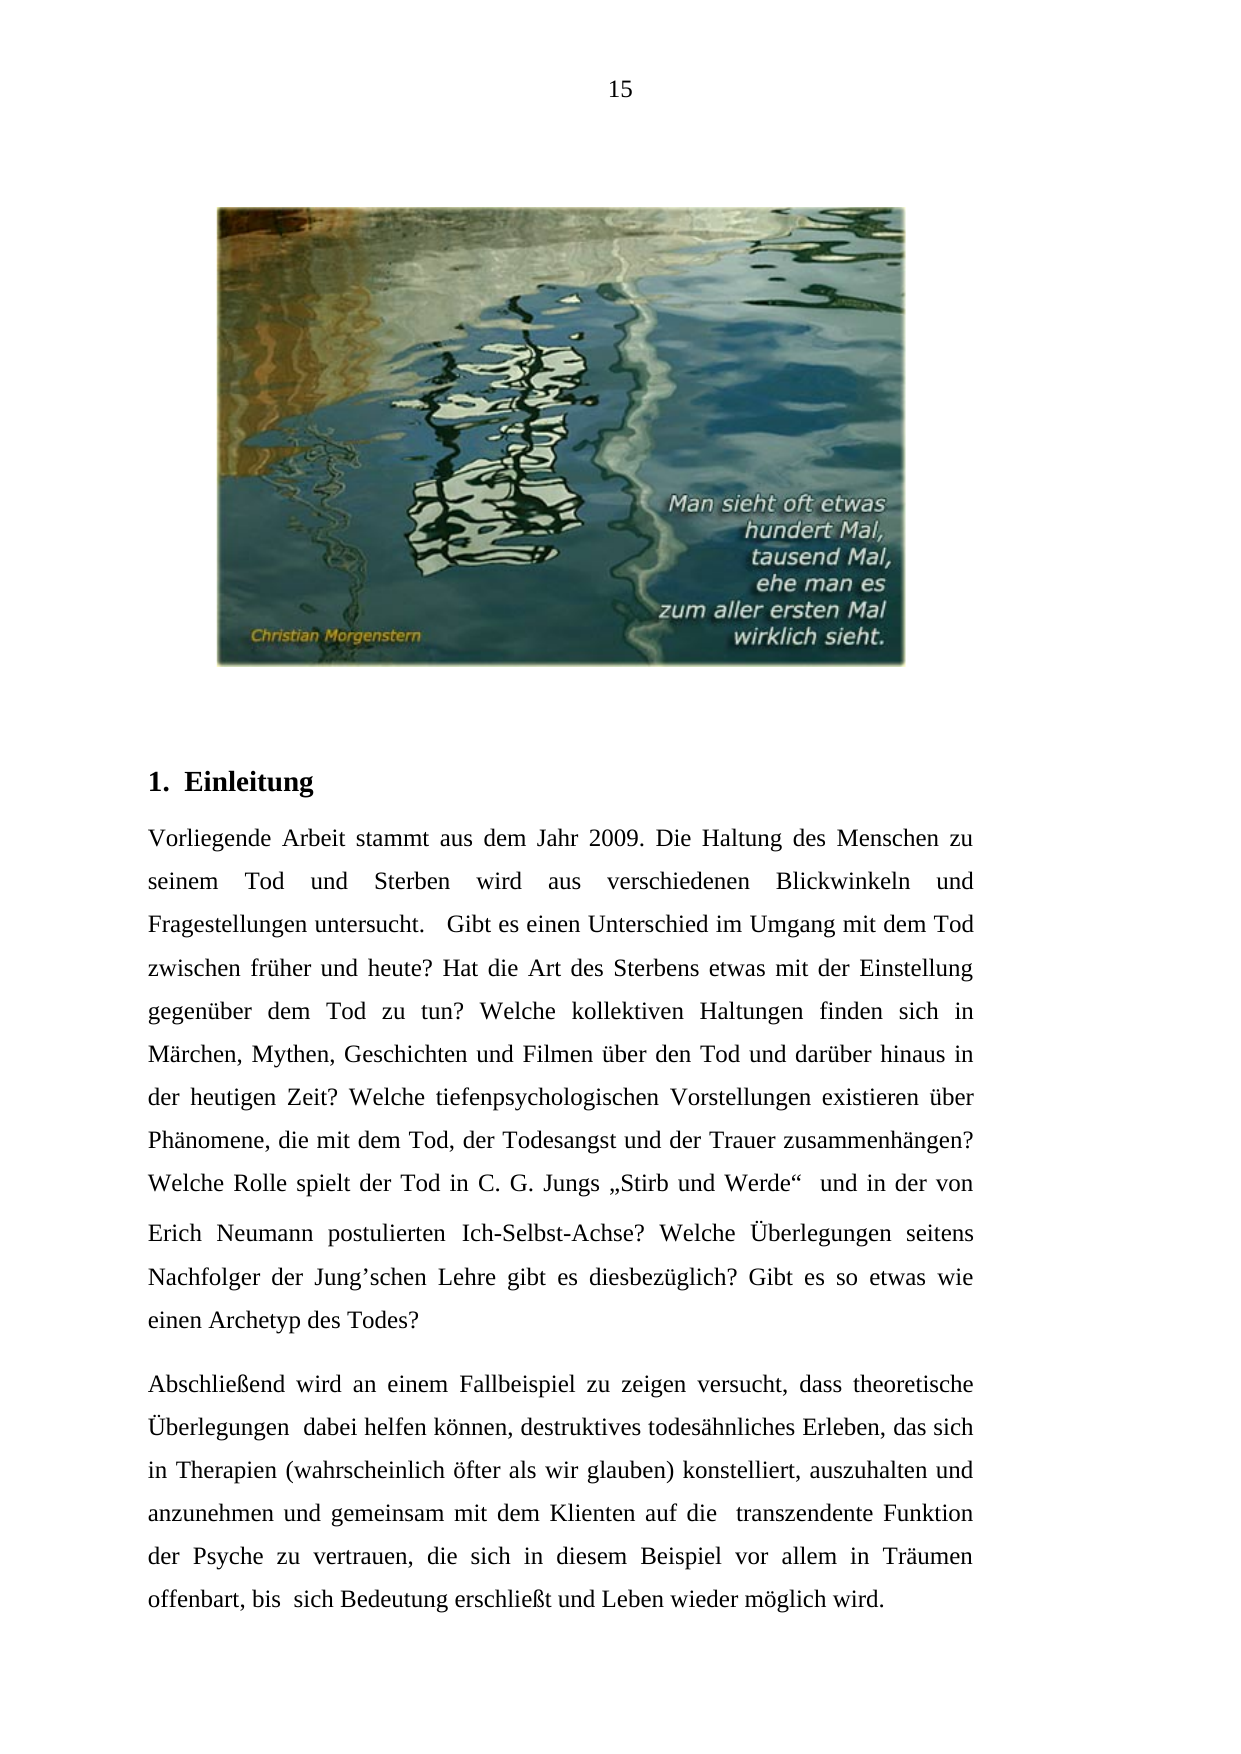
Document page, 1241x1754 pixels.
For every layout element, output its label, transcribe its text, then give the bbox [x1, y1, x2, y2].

text Vorliegende Arbeit stammt aus dem Jahr 2009. Die Haltung des Menschen zu seinem Tod und Sterben wird aus verschiedenen Blickwinkeln und Fragestellungen untersucht. Gibt es einen Unterschied im Umgang mit dem Tod zwischen früher und heute? Hat die Art des Sterbens etwas mit der Einstellung gegenüber dem Tod zu tun? Welche kollektiven Haltungen finden sich in Märchen, Mythen, Geschichten und Filmen über den Tod und darüber hinaus in der heutigen Zeit? Welche tiefenpsychologischen Vorstellungen existieren über Phänomene, die mit dem Tod, der Todesangst und der Trauer zusammenhängen? Welche Rolle spielt der Tod in C. G. Jungs „Stirb und Werde“ und in der von Erich Neumann postulierten Ich-Selbst-Achse? Welche Überlegungen seitens Nachfolger der Jung’schen Lehre gibt es diesbezüglich? Gibt es so etwas wie einen Archetyp des Todes? [148, 823, 974, 1334]
picture [216, 207, 906, 667]
text Abschließend wird an einem Fallbeispiel zu zeigen versucht, dass theoretische Überlegungen dabei helfen können, destruktives todesähnliches Erleben, das sich in Therapien (wahrscheinlich öfter als wir glauben) konstelliert, auszuhalten und anzunehmen und gemeinsam mit dem Klienten auf die transzendente Funktion der Psyche zu vertrauen, die sich in diesem Beispiel vor allem in Träumen offenbart, bis sich Bedeutung erschließt und Leben wieder möglich wird. [148, 1369, 974, 1613]
text 1. Einleitung [148, 764, 974, 797]
